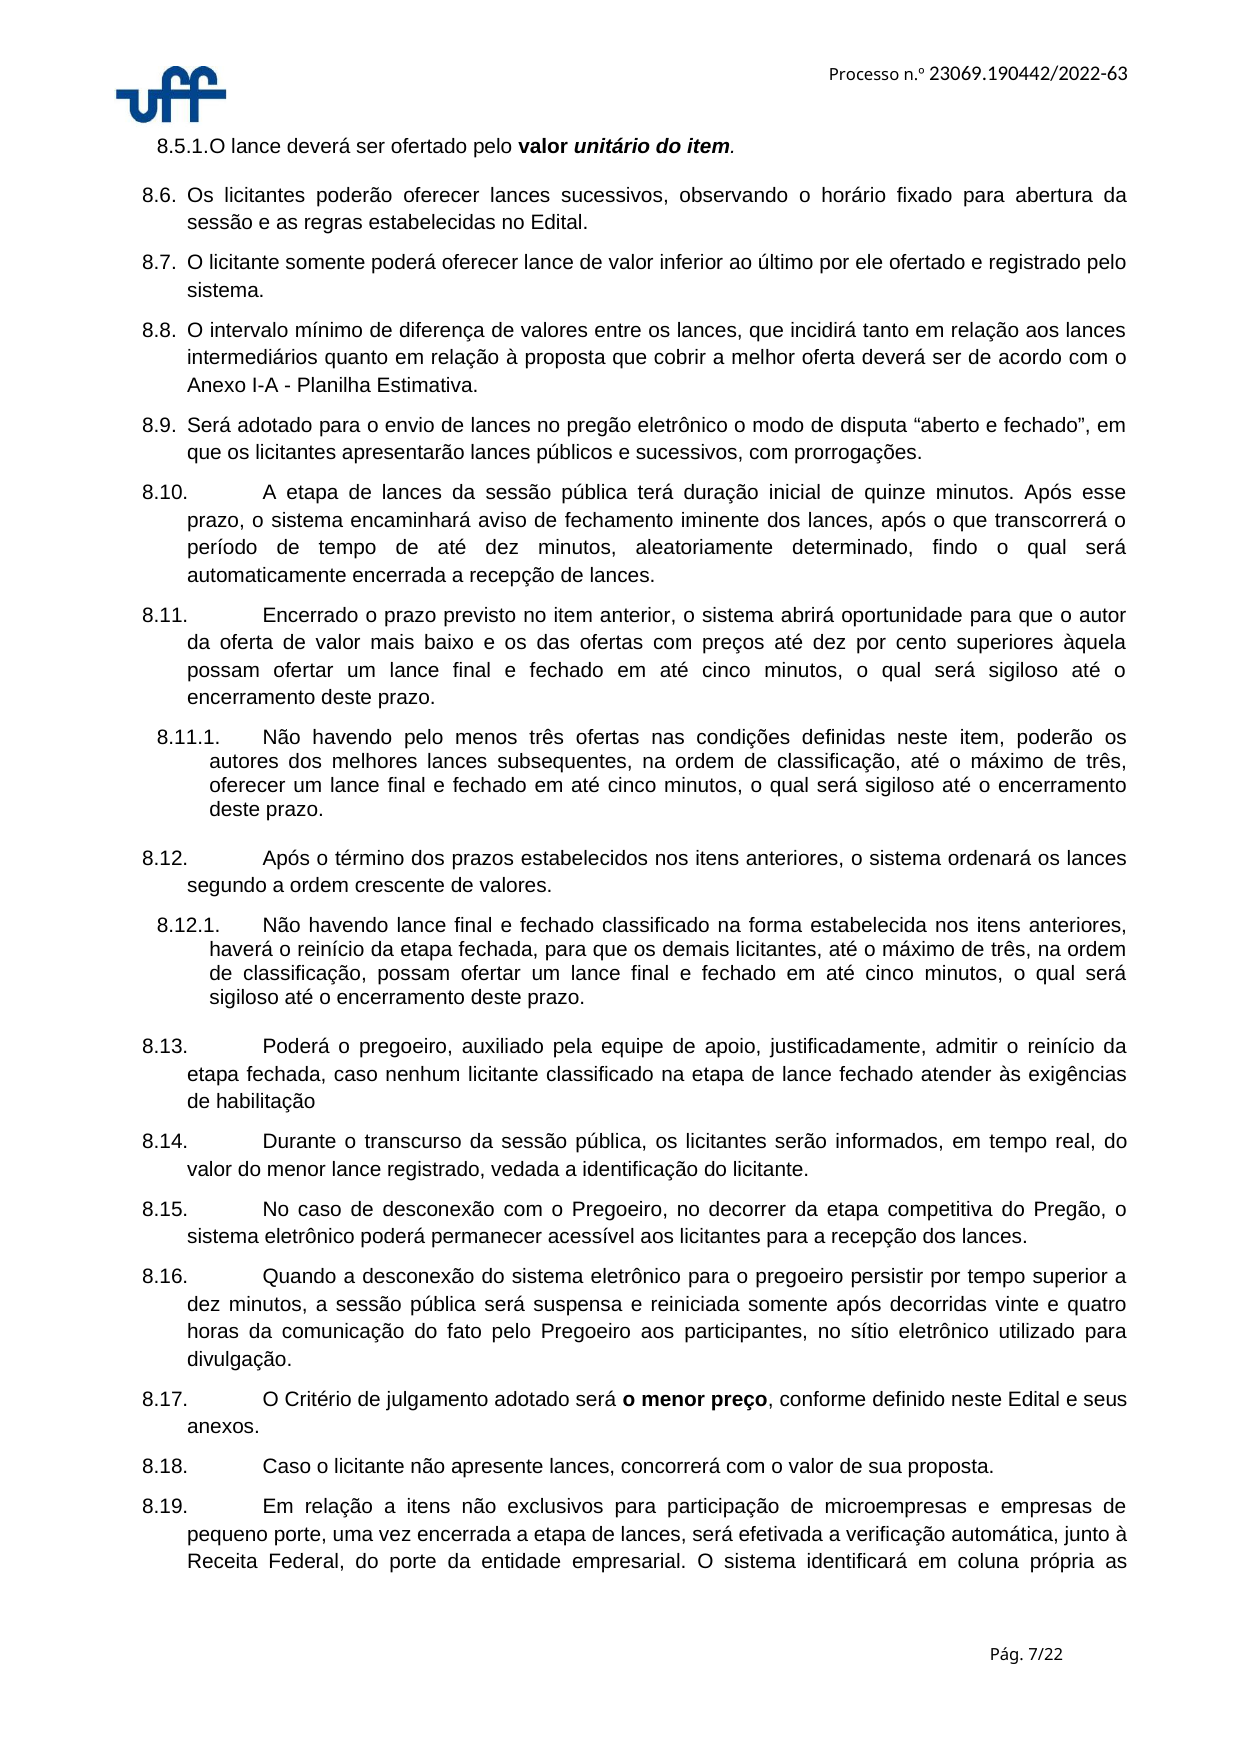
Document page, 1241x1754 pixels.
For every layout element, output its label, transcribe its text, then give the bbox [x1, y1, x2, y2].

list Será adotado para o envio de lances no pregão eletrônico o modo de disputa “aberto e fechado”, em que os licitantes apresentarão lances públicos e sucessivos, com prorrogações. [142, 412, 1128, 464]
list Poderá o pregoeiro, auxiliado pela equipe de apoio, justificadamente, admitir o reinício da etapa fechada, caso nenhum licitante classificado na etapa de lance fechado atender às exigências de habilitação [142, 1034, 1128, 1113]
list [142, 1494, 1128, 1573]
list Caso o licitante não apresente lances, concorrerá com o valor de sua proposta. [142, 1454, 1128, 1478]
list O intervalo mínimo de diferença de valores entre os lances, que incidirá tanto em relação aos lances intermediários quanto em relação à proposta que cobrir a melhor oferta deverá ser de acordo com o Anexo I-A - Planilha Estimativa. [142, 317, 1128, 396]
list Não havendo pelo menos três ofertas nas condições definidas neste item, poderão os autores dos melhores lances subsequentes, na ordem de classificação, até o máximo de três, oferecer um lance final e fechado em até cinco minutos, o qual será sigiloso até o encerramento deste prazo. [157, 725, 1128, 821]
list Encerrado o prazo previsto no item anterior, o sistema abrirá oportunidade para que o autor da oferta de valor mais baixo e os das ofertas com preços até dez por cento superiores àquela possam ofertar um lance final e fechado em até cinco minutos, o qual será sigiloso até o encerramento deste prazo. [142, 602, 1128, 709]
list Os licitantes poderão oferecer lances sucessivos, observando o horário fixado para abertura da sessão e as regras estabelecidas no Edital. [142, 182, 1128, 234]
list A etapa de lances da sessão pública terá duração inicial de quinze minutos. Após esse prazo, o sistema encaminhará aviso de fechamento iminente dos lances, após o que transcorrerá o período de tempo de até dez minutos, aleatoriamente determinado, findo o qual será automaticamente encerrada a recepção de lances. [142, 480, 1128, 586]
list O licitante somente poderá oferecer lance de valor inferior ao último por ele ofertado e registrado pelo sistema. [142, 250, 1128, 301]
picture [114, 66, 227, 128]
list Não havendo lance final e fechado classificado na forma estabelecida nos itens anteriores, haverá o reinício da etapa fechada, para que os demais licitantes, até o máximo de três, na ordem de classificação, possam ofertar um lance final e fechado em até cinco minutos, o qual será sigiloso até o encerramento deste prazo. [157, 913, 1128, 1009]
list Durante o transcurso da sessão pública, os licitantes serão informados, em tempo real, do valor do menor lance registrado, vedada a identificação do licitante. [142, 1129, 1128, 1181]
list Quando a desconexão do sistema eletrônico para o pregoeiro persistir por tempo superior a dez minutos, a sessão pública será suspensa e reiniciada somente após decorridas vinte e quatro horas da comunicação do fato pelo Pregoeiro aos participantes, no sítio eletrônico utilizado para divulgação. [142, 1264, 1128, 1371]
list Após o término dos prazos estabelecidos nos itens anteriores, o sistema ordenará os lances segundo a ordem crescente de valores. [142, 846, 1128, 897]
list O lance deverá ser ofertado pelo valor unitário do item. [157, 133, 1128, 157]
list O Critério de julgamento adotado será o menor preço, conforme definido neste Edital e seus anexos. [142, 1387, 1128, 1438]
list No caso de desconexão com o Pregoeiro, no decorrer da etapa competitiva do Pregão, o sistema eletrônico poderá permanecer acessível aos licitantes para a recepção dos lances. [142, 1197, 1128, 1248]
